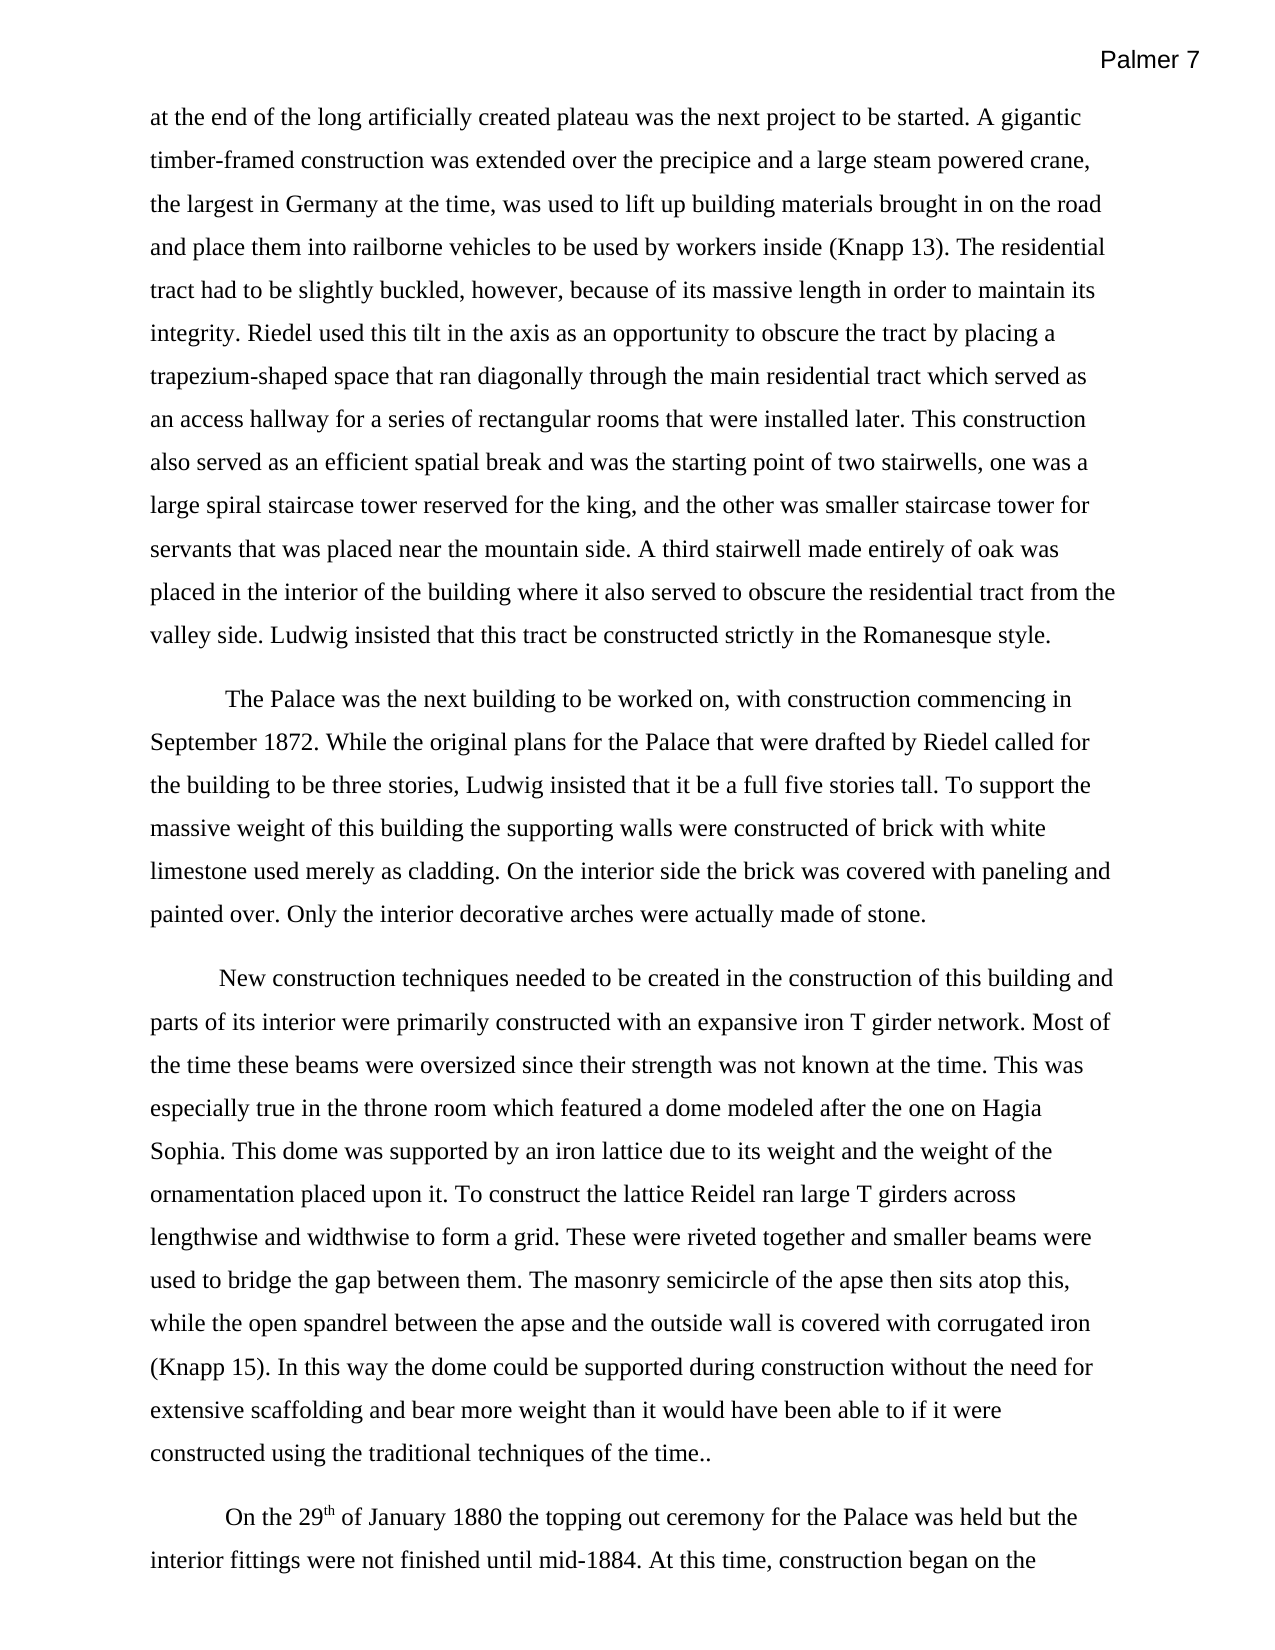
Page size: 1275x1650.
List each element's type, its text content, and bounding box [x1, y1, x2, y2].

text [150, 1502, 1116, 1574]
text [150, 102, 1116, 649]
text The Palace was the next building to be worked on, with construction commencing in September 1872. While the original plans for the Palace that were drafted by Riedel called for the building to be three stories, Ludwig insisted that it be a full five stories tall. To support the massive weight of this building the supporting walls were constructed of brick with white limestone used merely as cladding. On the interior side the brick was covered with paneling and painted over. Only the interior decorative arches were actually made of stone. [150, 684, 1116, 928]
text New construction techniques needed to be created in the construction of this building and parts of its interior were primarily constructed with an expansive iron T girder network. Most of the time these beams were oversized since their strength was not known at the time. This was especially true in the throne room which featured a dome modeled after the one on Hagia Sophia. This dome was supported by an iron lattice due to its weight and the weight of the ornamentation placed upon it. To construct the lattice Reidel ran large T girders across lengthwise and widthwise to form a grid. These were riveted together and smaller beams were used to bridge the gap between them. The masonry semicircle of the apse then sits atop this, while the open spandrel between the apse and the outside wall is covered with corrugated iron . In this way the dome could be supported during construction without the need for extensive scaffolding and bear more weight than it would have been able to if it were constructed using the traditional techniques of the time.. [150, 963, 1116, 1467]
